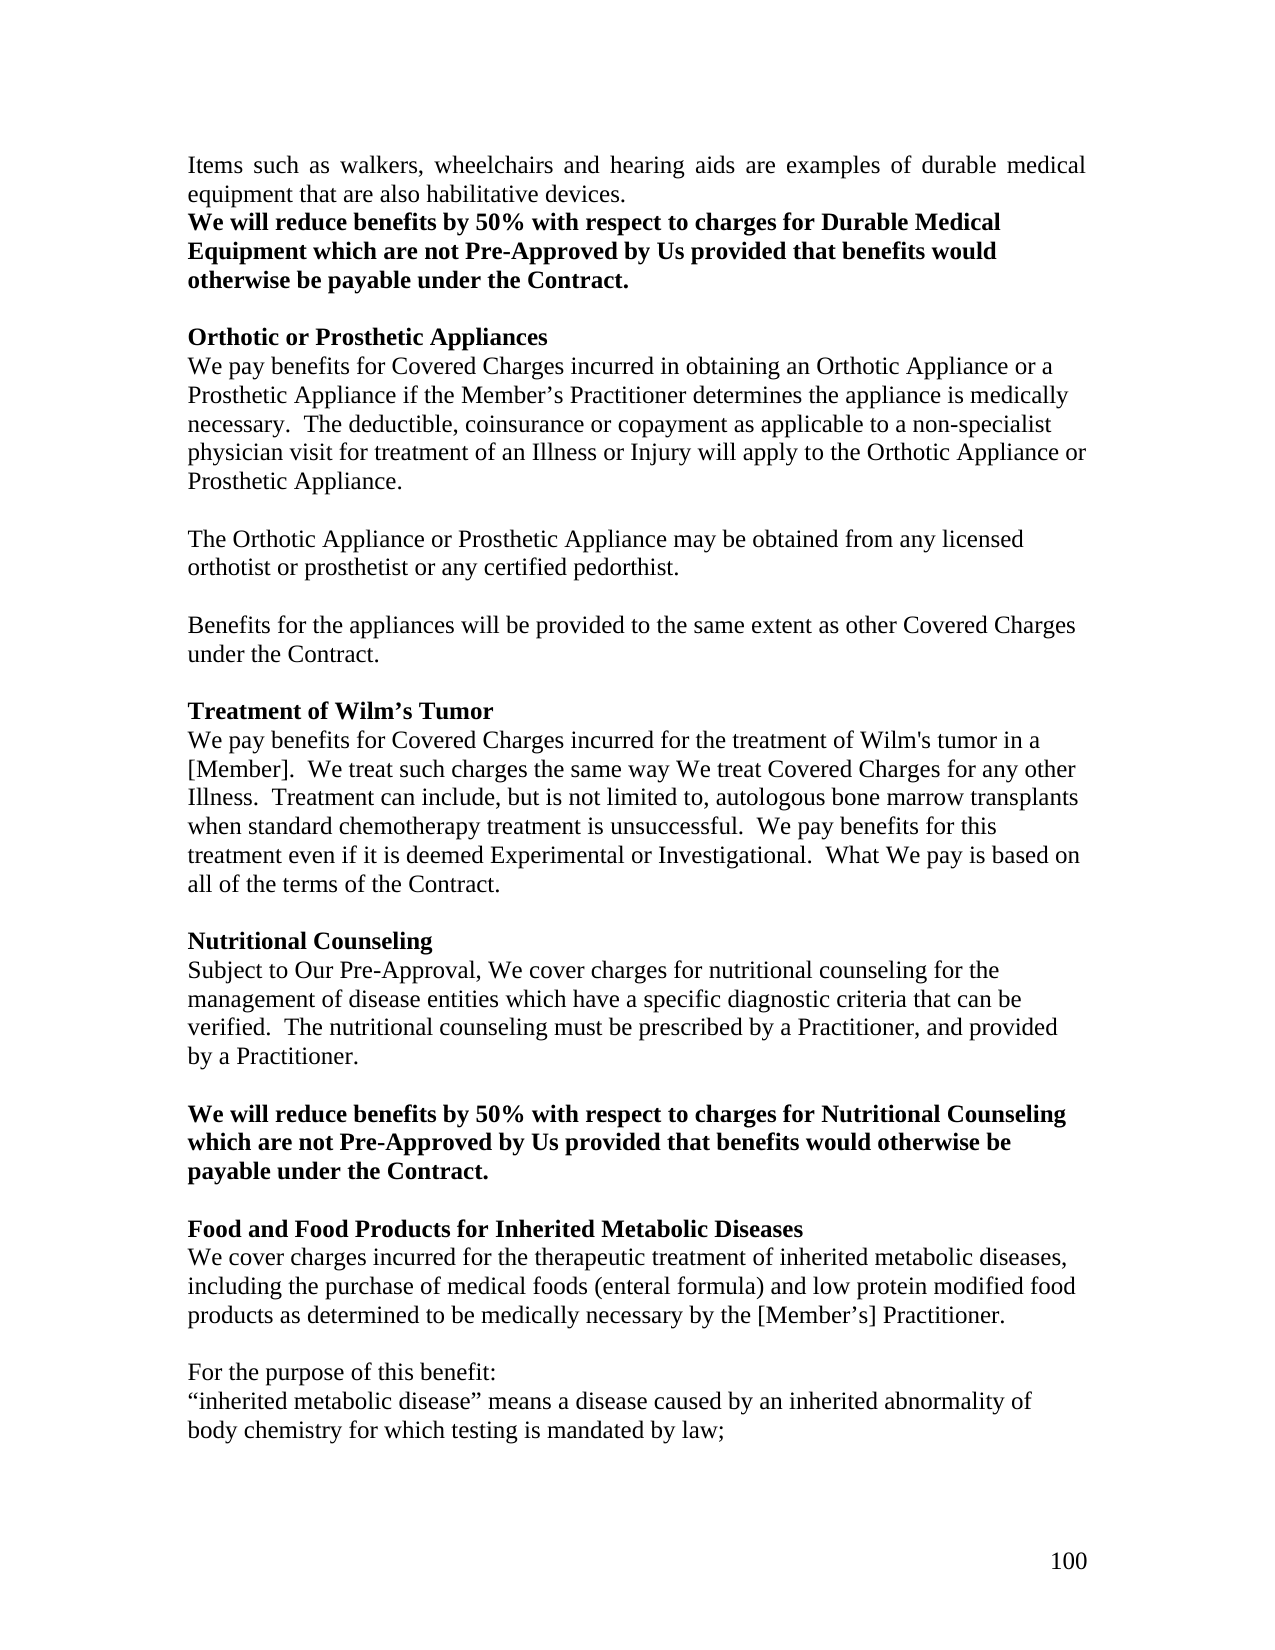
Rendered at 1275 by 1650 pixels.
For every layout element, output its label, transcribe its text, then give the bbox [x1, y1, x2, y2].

text We will reduce benefits by 50% with respect to charges for Nutritional Counseling which are not Pre-Approved by Us provided that benefits would otherwise be payable under the Contract. [187, 1099, 1087, 1185]
text We will reduce benefits by 50% with respect to charges for Durable Medical Equipment which are not Pre-Approved by Us provided that benefits would otherwise be payable under the Contract. [187, 207, 1087, 294]
text Subject to Our Pre-Approval, We cover charges for nutritional counseling for the management of disease entities which have a specific diagnostic criteria that can be verified. The nutritional counseling must be prescribed by a Practitioner, and provided by a Practitioner. [187, 955, 1087, 1070]
text We pay benefits for Covered Charges incurred for the treatment of Wilm's tumor in a [Member]. We treat such charges the same way We treat Covered Charges for any other Illness. Treatment can include, but is not limited to, autologous bone marrow transplants when standard chemotherapy treatment is unsuccessful. We pay benefits for this treatment even if it is deemed Experimental or Investigational. What We pay is based on all of the terms of the Contract. [187, 725, 1087, 897]
text Nutritional Counseling [187, 926, 1087, 955]
text The Orthotic Appliance or Prosthetic Appliance may be obtained from any licensed orthotist or prosthetist or any certified pedorthist. [187, 524, 1087, 581]
text “inherited metabolic disease” means a disease caused by an inherited abnormality of body chemistry for which testing is mandated by law; [187, 1386, 1087, 1444]
text We pay benefits for Covered Charges incurred in obtaining an Orthotic Appliance or a Prosthetic Appliance if the Member’s Practitioner determines the appliance is medically necessary. The deductible, coinsurance or copayment as applicable to a non-specialist physician visit for treatment of an Illness or Injury will apply to the Orthotic Appliance or Prosthetic Appliance. [187, 351, 1087, 495]
text Items such as walkers, wheelchairs and hearing aids are examples of durable medical equipment that are also habilitative devices. [187, 150, 1087, 207]
text Food and Food Products for Inherited Metabolic Diseases [187, 1214, 1087, 1242]
text Treatment of Wilm’s Tumor [187, 696, 1087, 725]
text Orthotic or Prosthetic Appliances [187, 322, 1087, 351]
text We cover charges incurred for the therapeutic treatment of inherited metabolic diseases, including the purchase of medical foods (enteral formula) and low protein modified food products as determined to be medically necessary by the [Member’s] Practitioner. [187, 1242, 1087, 1329]
text Benefits for the appliances will be provided to the same extent as other Covered Charges under the Contract. [187, 610, 1087, 667]
text For the purpose of this benefit: [187, 1357, 1087, 1386]
